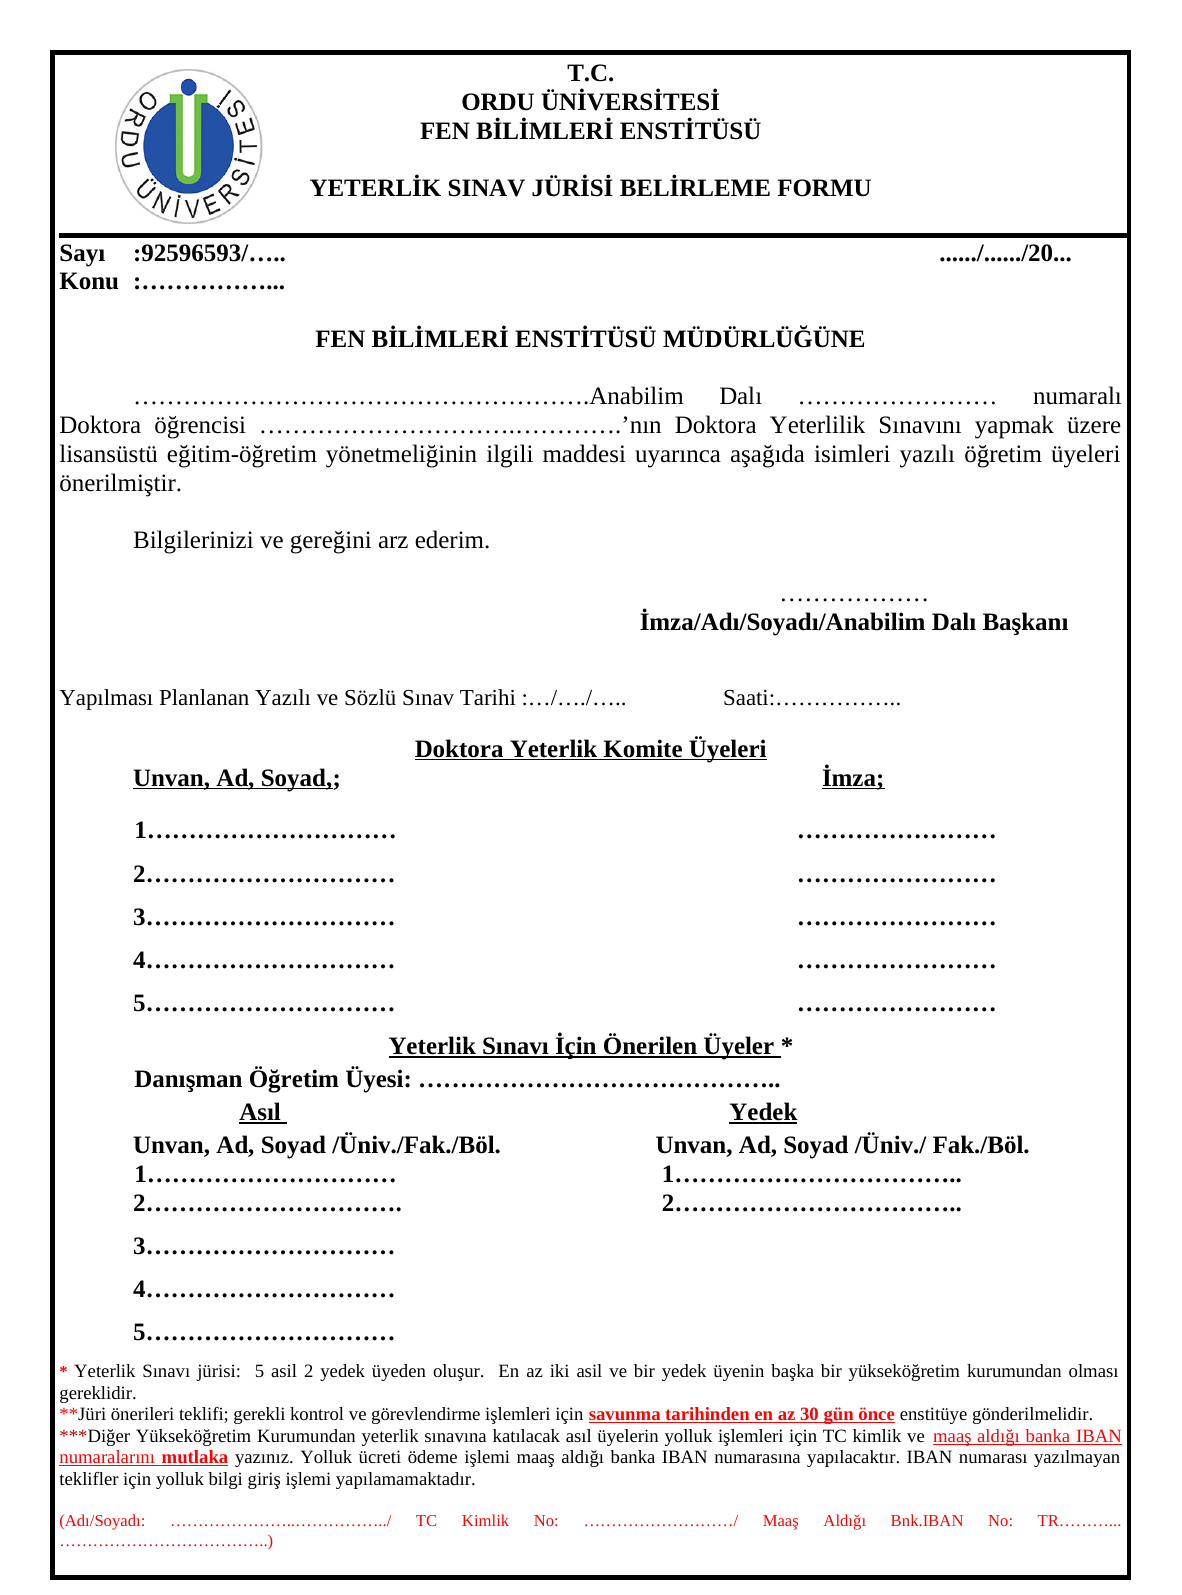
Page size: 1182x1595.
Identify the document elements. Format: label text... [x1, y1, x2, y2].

text ……………………………………………….Anabilim Dalı …………………… numaralı Doktora öğrencisi ………………………….………….’nın Doktora Yeterlilik Sınavını yapmak üzere lisansüstü eğitim-öğretim yönetmeliğinin ilgili maddesi uyarınca aşağıda isimleri yazılı öğretim üyeleri önerilmiştir. [59, 381, 1122, 496]
picture [81, 202, 294, 229]
text YETERLİK SINAV JÜRİSİ BELİRLEME FORMU [59, 173, 1122, 202]
text 4………………………… [59, 1274, 1122, 1303]
text **Jüri önerileri teklifi; gerekli kontrol ve görevlendirme işlemleri için savunma tarihinden en az 30 gün önce enstitüye gönderilmelidir. [59, 1403, 1122, 1425]
text 3………………………… …………………… [59, 902, 1122, 931]
text Bilgilerinizi ve gereğini arz ederim. [59, 525, 1122, 554]
text FEN BİLİMLERİ ENSTİTÜSÜ [59, 116, 1122, 144]
table_header ……………… [585, 578, 1123, 607]
text Asıl Yedek [59, 1097, 1122, 1126]
text Unvan, Ad, Soyad /Üniv./Fak./Böl. Unvan, Ad, Soyad /Üniv./ Fak./Böl. [59, 1130, 1122, 1159]
text Sayı :92596593/….. ....../....../20... [59, 238, 1122, 266]
text T.C. [59, 58, 1122, 87]
text Yapılması Planlanan Yazılı ve Sözlü Sınav Tarihi :…/…./….. Saati:…………….. [59, 683, 1122, 710]
text 1………………………… 1…………………………….. [59, 1159, 1122, 1188]
title Konu :……………... [59, 266, 1122, 295]
table_cell İmza/Adı/Soyadı/Anabilim Dalı Başkanı [585, 607, 1123, 635]
text 5………………………… …………………… [59, 988, 1122, 1017]
text Unvan, Ad, Soyad,; İmza; [59, 763, 1122, 791]
text 4………………………… …………………… [59, 945, 1122, 974]
text ***Diğer Yükseköğretim Kurumundan yeterlik sınavına katılacak asıl üyelerin yolluk işlemleri için TC kimlik ve maaş aldığı banka IBAN numaralarını mutlaka yazınız. Yolluk ücreti ödeme işlemi maaş aldığı banka IBAN numarasına yapılacaktır. IBAN numarası yazılmayan teklifler için yolluk bilgi giriş işlemi yapılamamaktadır. [59, 1425, 1122, 1489]
text Danışman Öğretim Üyesi: …………………………………….. [59, 1064, 1122, 1093]
text 1………………………… …………………… [59, 816, 1122, 844]
text 5………………………… [59, 1317, 1122, 1346]
text ORDU ÜNİVERSİTESİ [59, 87, 1122, 116]
text 2………………………… …………………… [59, 859, 1122, 887]
text Yeterlik Sınavı İçin Önerilen Üyeler * [59, 1031, 1122, 1060]
text FEN BİLİMLERİ ENSTİTÜSÜ MÜDÜRLÜĞÜNE [59, 324, 1122, 353]
text * Yeterlik Sınavı jürisi: 5 asil 2 yedek üyeden oluşur. En az iki asil ve bir yedek üyenin başka bir yükseköğretim kurumundan olması gereklidir. [59, 1360, 1122, 1403]
picture [81, 144, 294, 173]
text Doktora Yeterlik Komite Üyeleri [59, 734, 1122, 763]
text 2…………………………. 2…………………………….. 3………………………… [59, 1188, 1122, 1259]
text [59, 1511, 1122, 1549]
